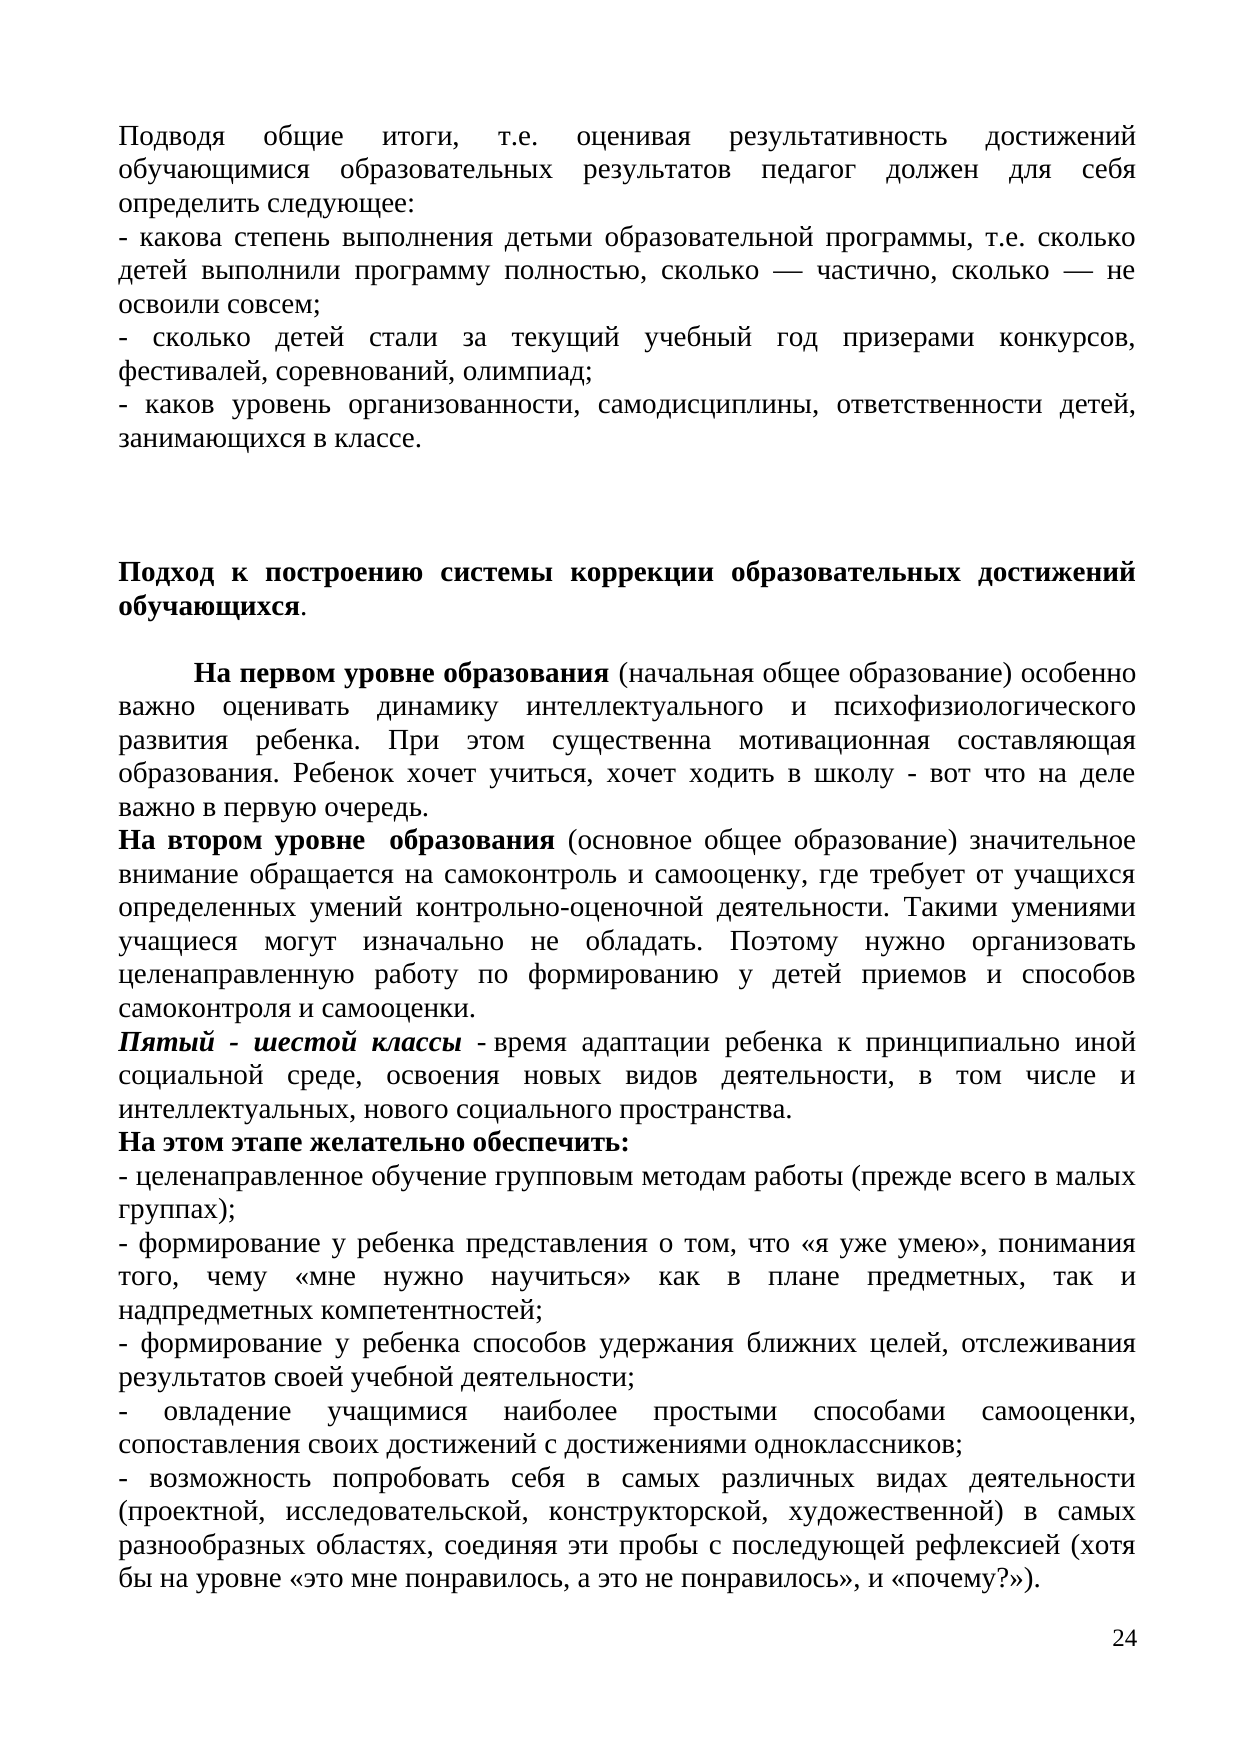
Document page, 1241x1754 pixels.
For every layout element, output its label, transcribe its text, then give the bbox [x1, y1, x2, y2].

text На этом этапе желательно обеспечить: [118, 1124, 1137, 1158]
text - целенаправленное обучение групповым методам работы (прежде всего в малых группах); [118, 1158, 1137, 1225]
text - каков уровень организованности, самодисциплины, ответственности детей, занимающихся в классе. [118, 386, 1137, 453]
text - формирование у ребенка способов удержания ближних целей, отслеживания результатов своей учебной деятельности; [118, 1326, 1137, 1393]
text Подход к построению системы коррекции образовательных достижений обучающихся. [118, 554, 1137, 621]
text - сколько детей стали за текущий учебный год призерами конкурсов, фестивалей, соревнований, олимпиад; [118, 319, 1137, 386]
text Подводя общие итоги, т.е. оценивая результативность достижений обучающимися образовательных результатов педагог должен для себя определить следующее: [118, 118, 1137, 219]
text - возможность попробовать себя в самых различных видах деятельности (проектной, исследовательской, конструкторской, художественной) в самых разнообразных областях, соединяя эти пробы с последующей рефлексией (хотя бы на уровне «это мне понравилось, а это не понравилось», и «почему?»). [118, 1460, 1137, 1594]
text - какова степень выполнения детьми образовательной программы, т.е. сколько детей выполнили программу полностью, сколько — частично, сколько — не освоили совсем; [118, 219, 1137, 319]
text На втором уровне образования (основное общее образование) значительное внимание обращается на самоконтроль и самооценку, где требует от учащихся определенных умений контрольно-оценочной деятельности. Такими умениями учащиеся могут изначально не обладать. Поэтому нужно организовать целенаправленную работу по формированию у детей приемов и способов самоконтроля и самооценки. [118, 822, 1137, 1024]
text На первом уровне образования (начальная общее образование) особенно важно оценивать динамику интеллектуального и психофизиологического развития ребенка. При этом существенна мотивационная составляющая образования. Ребенок хочет учиться, хочет ходить в школу - вот что на деле важно в первую очередь. [118, 655, 1137, 822]
text - формирование у ребенка представления о том, что «я уже умею», понимания того, чему «мне нужно научиться» как в плане предметных, так и надпредметных компетентностей; [118, 1225, 1137, 1326]
text - овладение учащимися наиболее простыми способами самооценки, сопоставления своих достижений с достижениями одноклассников; [118, 1393, 1137, 1460]
text Пятый - шестой классы - время адаптации ребенка к принципиально иной социальной среде, освоения новых видов деятельности, в том числе и интеллектуальных, нового социального пространства. [118, 1024, 1137, 1124]
